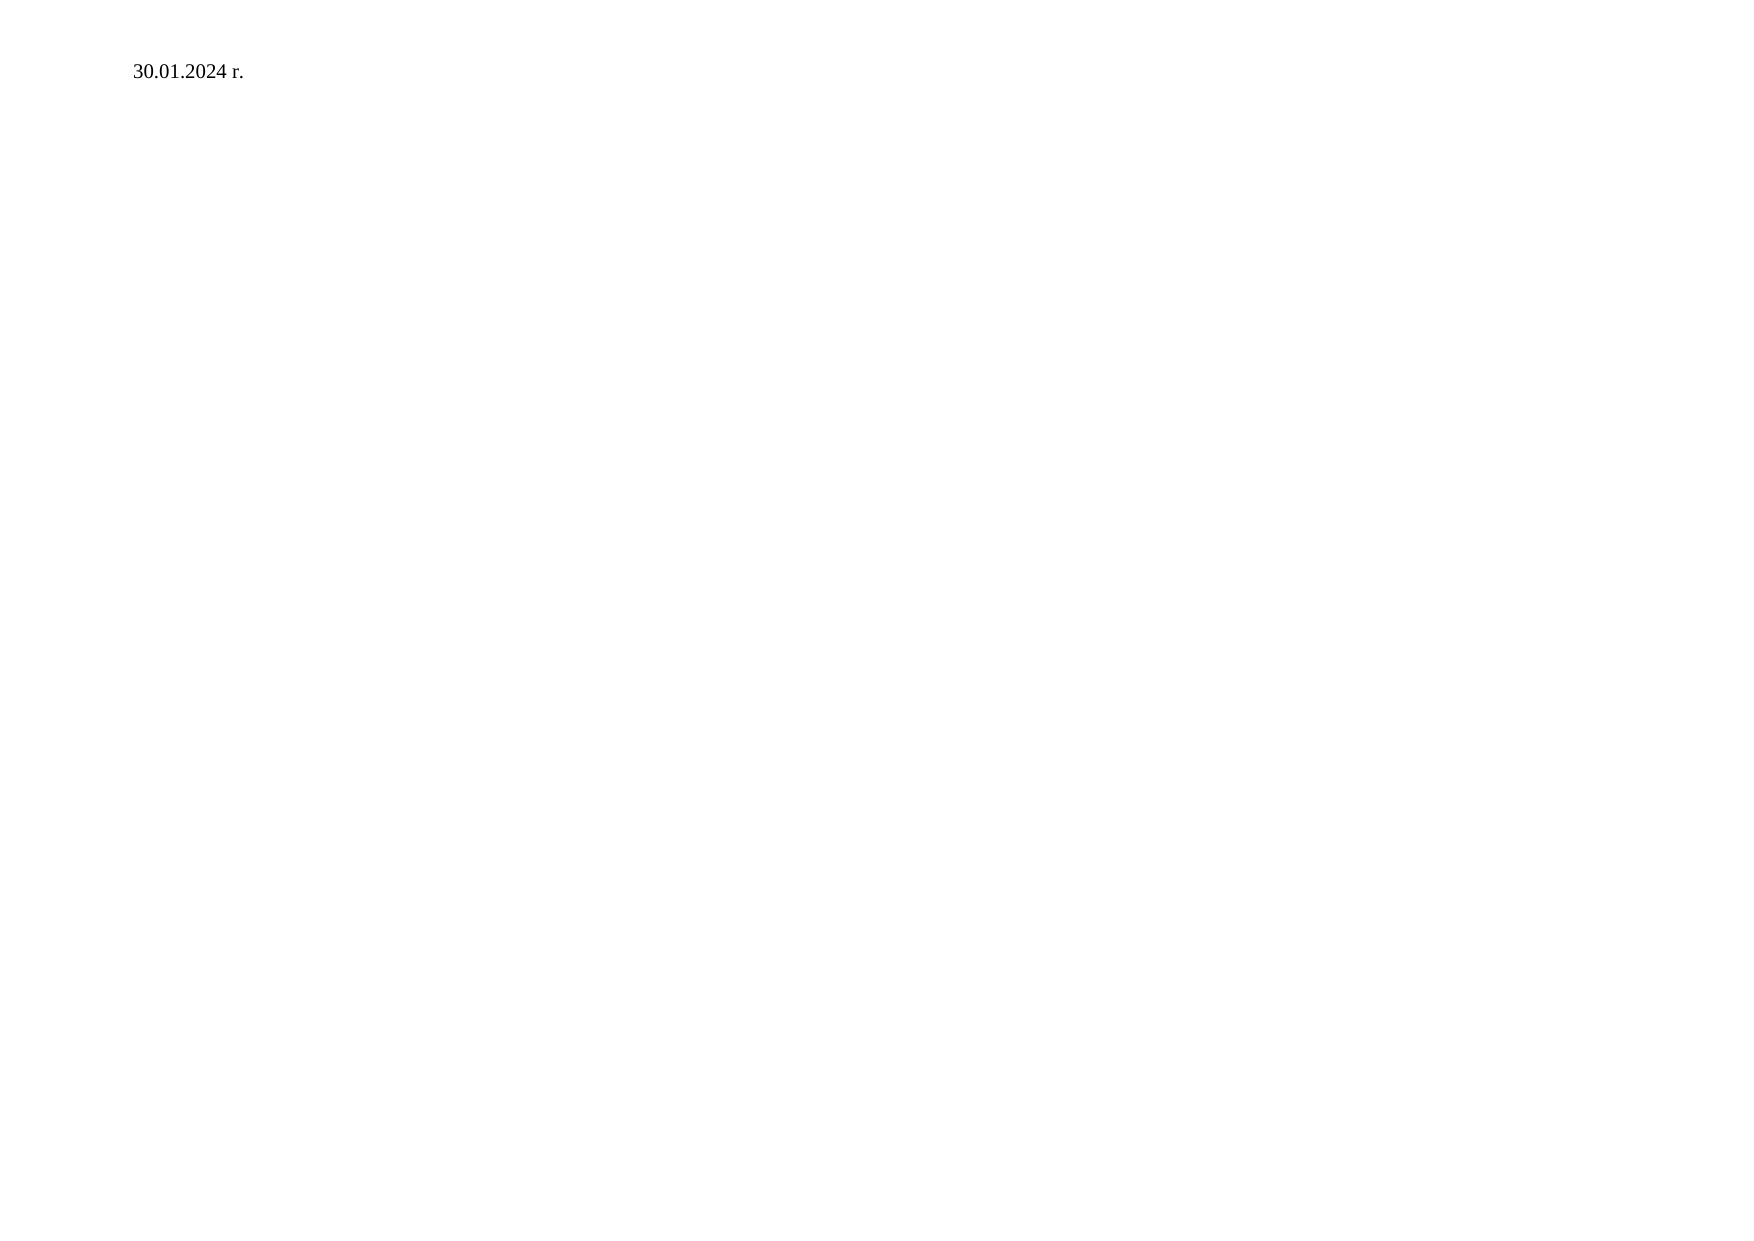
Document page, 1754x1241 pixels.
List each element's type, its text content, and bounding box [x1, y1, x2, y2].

text 30.01.2024 r. [89, 59, 1695, 83]
